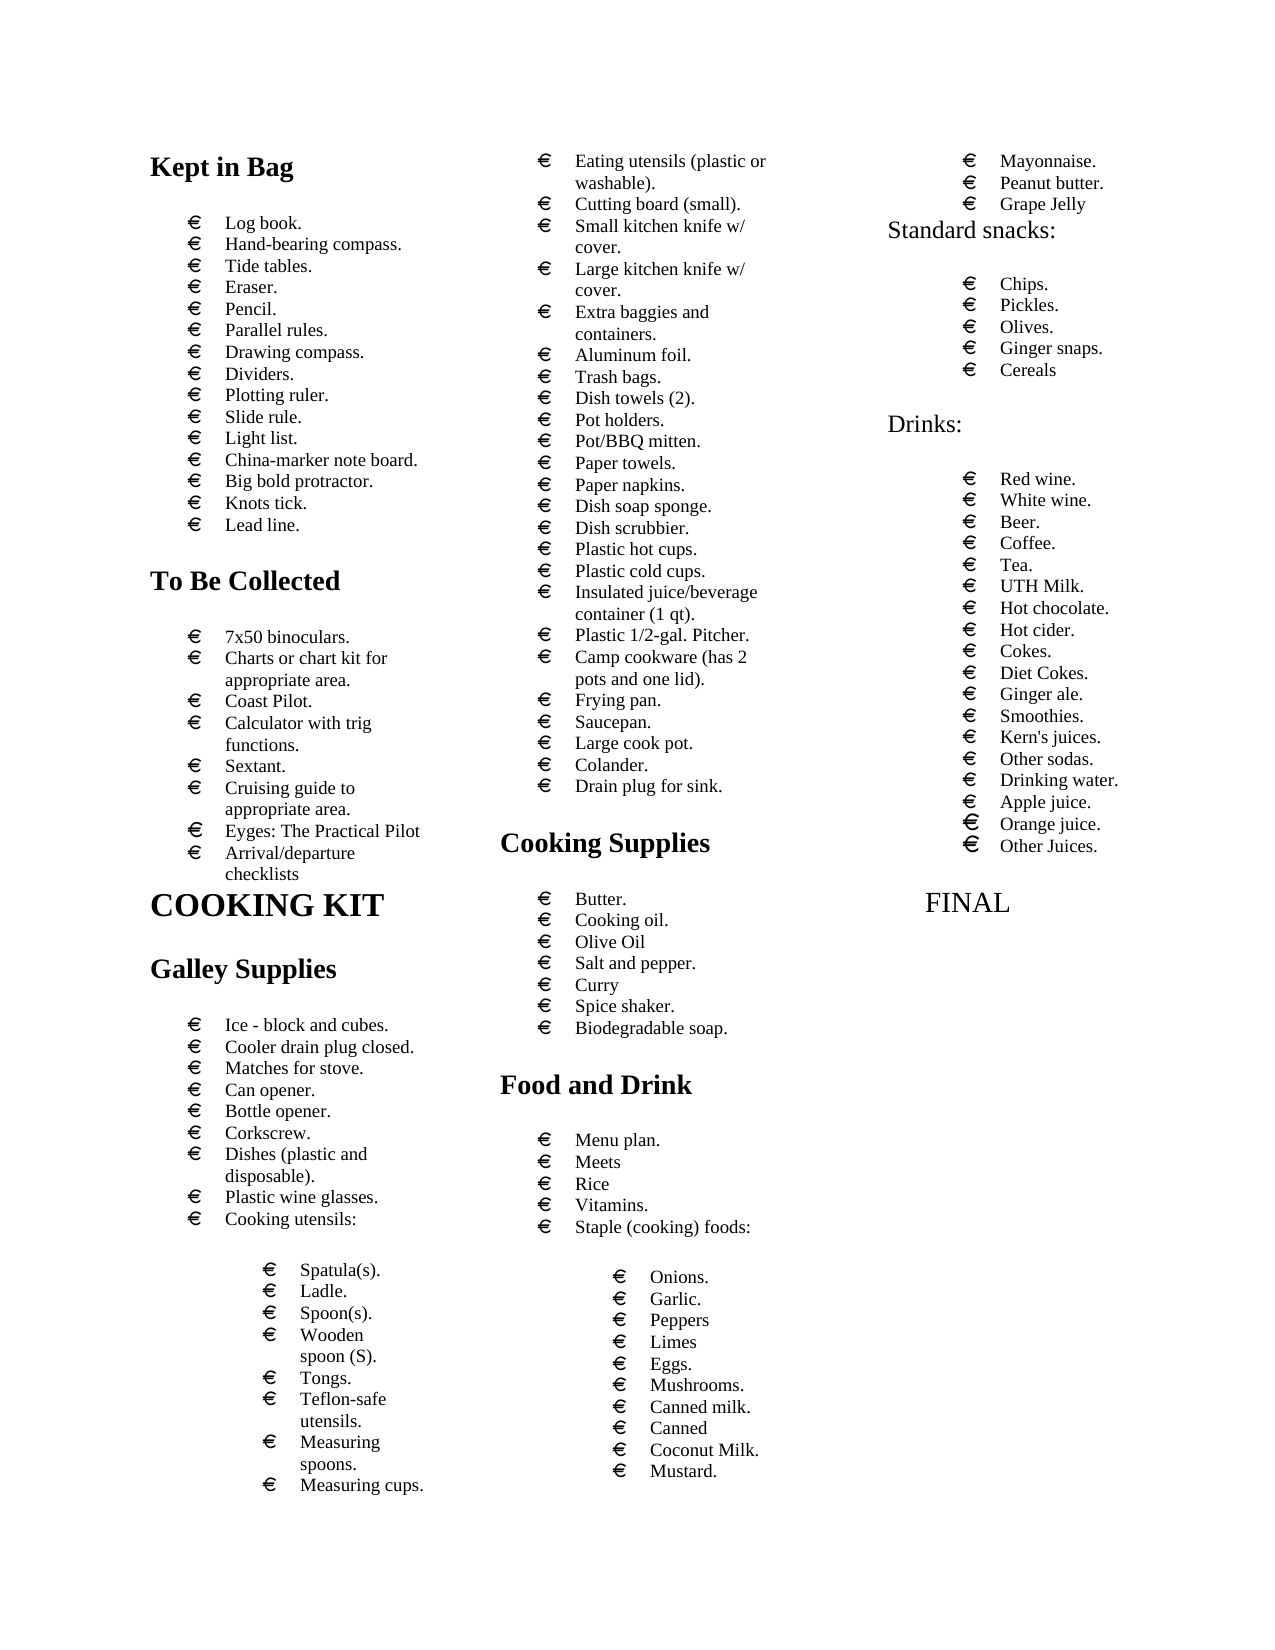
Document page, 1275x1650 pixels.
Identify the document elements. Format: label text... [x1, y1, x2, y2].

list Lead line. [187, 513, 425, 535]
list Coffee. [962, 532, 1125, 554]
list Canned [612, 1417, 775, 1439]
list Corkscrew. [187, 1122, 425, 1143]
list Coconut Milk. [612, 1439, 775, 1460]
list Eating utensils (plastic or washable). [537, 150, 775, 193]
list Olives. [962, 316, 1125, 337]
list Cooking oil. [537, 909, 775, 931]
list Tide tables. [187, 255, 425, 276]
list Plastic wine glasses. [187, 1186, 425, 1208]
list Mushrooms. [612, 1374, 775, 1396]
text Food and Drink [500, 1068, 775, 1100]
list Butter. [537, 888, 775, 909]
list Cooler drain plug closed. [187, 1036, 425, 1057]
list Paper towels. [537, 452, 775, 473]
list Garlic. [612, 1288, 775, 1309]
list Orange juice. [962, 812, 1125, 835]
list Measuring spoons. [262, 1431, 425, 1474]
list Charts or chart kit for appropriate area. [187, 647, 425, 690]
list Pencil. [187, 298, 425, 319]
list Calculator with trig functions. [187, 712, 425, 755]
list Frying pan. [537, 689, 775, 711]
list UTH Milk. [962, 575, 1125, 597]
list Knots tick. [187, 492, 425, 513]
list Vitamins. [537, 1194, 775, 1216]
list Light list. [187, 427, 425, 449]
list Cokes. [962, 640, 1125, 662]
list Saucepan. [537, 711, 775, 732]
list Slide rule. [187, 406, 425, 427]
list Eggs. [612, 1352, 775, 1374]
list Large kitchen knife w/ cover. [537, 258, 775, 301]
list Bottle opener. [187, 1100, 425, 1122]
list Mustard. [612, 1460, 775, 1482]
list Red wine. [962, 467, 1125, 489]
list Biodegradable soap. [537, 1017, 775, 1038]
list Insulated juice/beverage container (1 qt). [537, 581, 775, 624]
list Eraser. [187, 276, 425, 298]
text Kept in Bag [150, 150, 425, 182]
text COOKING KIT [150, 885, 425, 923]
list Measuring cups. [262, 1474, 425, 1496]
list Beer. [962, 511, 1125, 532]
list Cooking utensils: [187, 1208, 425, 1229]
list Drawing compass. [187, 341, 425, 362]
list Apple juice. [962, 791, 1125, 812]
list Paper napkins. [537, 473, 775, 495]
list Extra baggies and containers. [537, 301, 775, 344]
list Dish scrubbier. [537, 517, 775, 538]
list Cereals [962, 359, 1125, 380]
list Onions. [612, 1266, 775, 1288]
list Meets [537, 1151, 775, 1172]
list Ice - block and cubes. [187, 1014, 425, 1036]
list Mayonnaise. [962, 150, 1125, 172]
text Drinks: [887, 409, 1125, 438]
list Pickles. [962, 294, 1125, 316]
list Large cook pot. [537, 732, 775, 754]
list Small kitchen knife w/ cover. [537, 215, 775, 258]
text To Be Collected [150, 564, 425, 597]
list Ginger snaps. [962, 337, 1125, 359]
list Menu plan. [537, 1129, 775, 1151]
list Smoothies. [962, 705, 1125, 726]
list Plastic cold cups. [537, 560, 775, 581]
list Other Juices. [962, 835, 1125, 857]
list Other sodas. [962, 748, 1125, 769]
text FINAL [925, 885, 1125, 919]
list Drinking water. [962, 769, 1125, 791]
list Coast Pilot. [187, 690, 425, 712]
list Trash bags. [537, 366, 775, 387]
list Colander. [537, 754, 775, 775]
list Cruising guide to appropriate area. [187, 777, 425, 820]
list Hot cider. [962, 618, 1125, 640]
list Curry [537, 974, 775, 995]
text Cooking Supplies [500, 826, 775, 858]
list Diet Cokes. [962, 662, 1125, 683]
list Ladle. [262, 1280, 425, 1302]
list Dishes (plastic and disposable). [187, 1143, 425, 1186]
list Big bold protractor. [187, 470, 425, 492]
list Camp cookware (has 2 pots and one lid). [537, 646, 775, 689]
list Eyges: The Practical Pilot [187, 820, 425, 842]
list Rice [537, 1172, 775, 1194]
list Parallel rules. [187, 319, 425, 341]
list China-marker note board. [187, 449, 425, 470]
list Dish soap sponge. [537, 495, 775, 517]
list Grape Jelly [962, 193, 1125, 215]
list Spoon(s). [262, 1302, 425, 1323]
list Ginger ale. [962, 683, 1125, 705]
list Sextant. [187, 755, 425, 777]
list Kern's juices. [962, 726, 1125, 748]
list Teflon-safe utensils. [262, 1388, 425, 1431]
list Cutting board (small). [537, 193, 775, 215]
list Drain plug for sink. [537, 775, 775, 797]
list Canned milk. [612, 1396, 775, 1417]
list Plastic hot cups. [537, 538, 775, 560]
list Dish towels (2). [537, 387, 775, 409]
list Plastic 1/2-gal. Pitcher. [537, 624, 775, 646]
list Olive Oil [537, 931, 775, 952]
list Peppers [612, 1309, 775, 1331]
list Plotting ruler. [187, 384, 425, 406]
list White wine. [962, 489, 1125, 511]
list Salt and pepper. [537, 952, 775, 974]
list Chips. [962, 273, 1125, 294]
list Limes [612, 1331, 775, 1352]
list Wooden spoon (S). [262, 1323, 425, 1367]
list Staple (cooking) foods: [537, 1216, 775, 1237]
list Hot chocolate. [962, 597, 1125, 618]
list Matches for stove. [187, 1057, 425, 1079]
list Arrival/departure checklists [187, 842, 425, 885]
list Spatula(s). [262, 1259, 425, 1280]
list Can opener. [187, 1079, 425, 1100]
list Pot/BBQ mitten. [537, 430, 775, 452]
text Standard snacks: [887, 215, 1125, 243]
text Galley Supplies [150, 952, 425, 985]
list Tongs. [262, 1367, 425, 1388]
list Peanut butter. [962, 172, 1125, 193]
list Log book. [187, 212, 425, 233]
list Aluminum foil. [537, 344, 775, 366]
list 7x50 binoculars. [187, 626, 425, 647]
list Dividers. [187, 362, 425, 384]
list Tea. [962, 554, 1125, 575]
list Hand-bearing compass. [187, 233, 425, 255]
list Pot holders. [537, 409, 775, 430]
list Spice shaker. [537, 995, 775, 1017]
